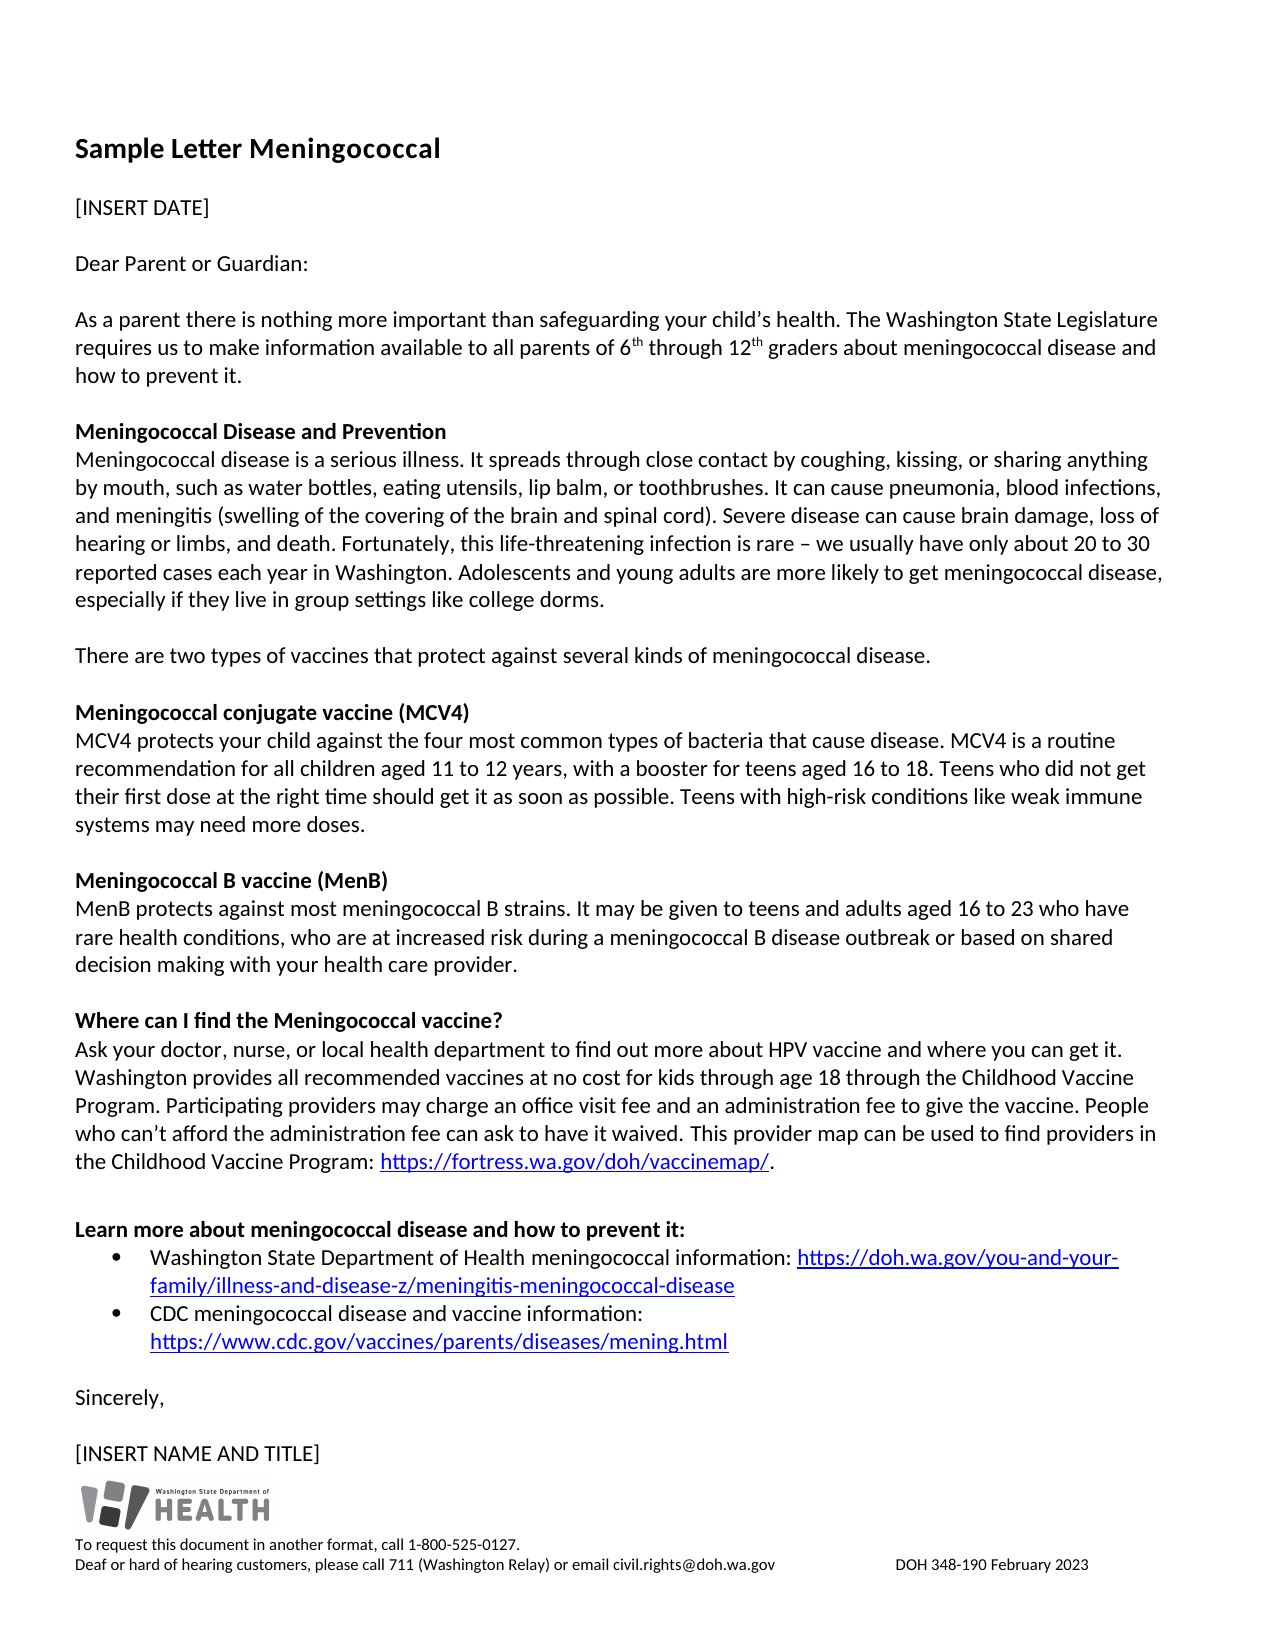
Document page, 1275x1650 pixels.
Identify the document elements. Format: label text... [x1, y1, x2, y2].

text As a parent there is nothing more important than safeguarding your child’s health. The Washington State Legislature requires us to make information available to all parents of 6th through 12th graders about meningococcal disease and how to prevent it. [75, 305, 1172, 389]
list Washington State Department of Health meningococcal information: https://doh.wa.gov/you-and-your-family/illness-and-disease-z/meningitis-meningococcal-disease [112, 1243, 1172, 1299]
text [INSERT DATE] [75, 193, 1172, 221]
text Where can I find the Meningococcal vaccine? [75, 1007, 1172, 1035]
text Meningococcal B vaccine (MenB) [75, 867, 1172, 894]
text Learn more about meningococcal disease and how to prevent it: [75, 1215, 1172, 1243]
text There are two types of vaccines that protect against several kinds of meningococcal disease. [75, 642, 1172, 670]
text MenB protects against most meningococcal B strains. It may be given to teens and adults aged 16 to 23 who have rare health conditions, who are at increased risk during a meningococcal B disease outbreak or based on shared decision making with your health care provider. [75, 894, 1172, 979]
text Sample Letter Meningococcal [75, 130, 1172, 165]
text MCV4 protects your child against the four most common types of bacteria that cause disease. MCV4 is a routine recommendation for all children aged 11 to 12 years, with a booster for teens aged 16 to 18. Teens who did not get their first dose at the right time should get it as soon as possible. Teens with high-risk conditions like weak immune systems may need more doses. [75, 726, 1172, 838]
text Meningococcal Disease and Prevention [75, 417, 1172, 446]
list CDC meningococcal disease and vaccine information: https://www.cdc.gov/vaccines/parents/diseases/mening.html [112, 1299, 1172, 1355]
text Ask your doctor, nurse, or local health department to find out more about HPV vaccine and where you can get it. Washington provides all recommended vaccines at no cost for kids through age 18 through the Childhood Vaccine Program. Participating providers may charge an office visit fee and an administration fee to give the vaccine. People who can’t afford the administration fee can ask to have it waived. This provider map can be used to find providers in the Childhood Vaccine Program: https://fortress.wa.gov/doh/vaccinemap/. [75, 1035, 1172, 1175]
text Dear Parent or Guardian: [75, 249, 1172, 277]
text [INSERT NAME AND TITLE] [75, 1439, 1172, 1467]
text Sincerely, [75, 1383, 1172, 1411]
text Meningococcal conjugate vaccine (MCV4) [75, 698, 1172, 726]
picture [75, 1475, 275, 1535]
text Meningococcal disease is a serious illness. It spreads through close contact by coughing, kissing, or sharing anything by mouth, such as water bottles, eating utensils, lip balm, or toothbrushes. It can cause pneumonia, blood infections, and meningitis (swelling of the covering of the brain and spinal cord). Severe disease can cause brain damage, loss of hearing or limbs, and death. Fortunately, this life-threatening infection is rare – we usually have only about 20 to 30 reported cases each year in Washington. Adolescents and young adults are more likely to get meningococcal disease, especially if they live in group settings like college dorms. [75, 446, 1172, 614]
